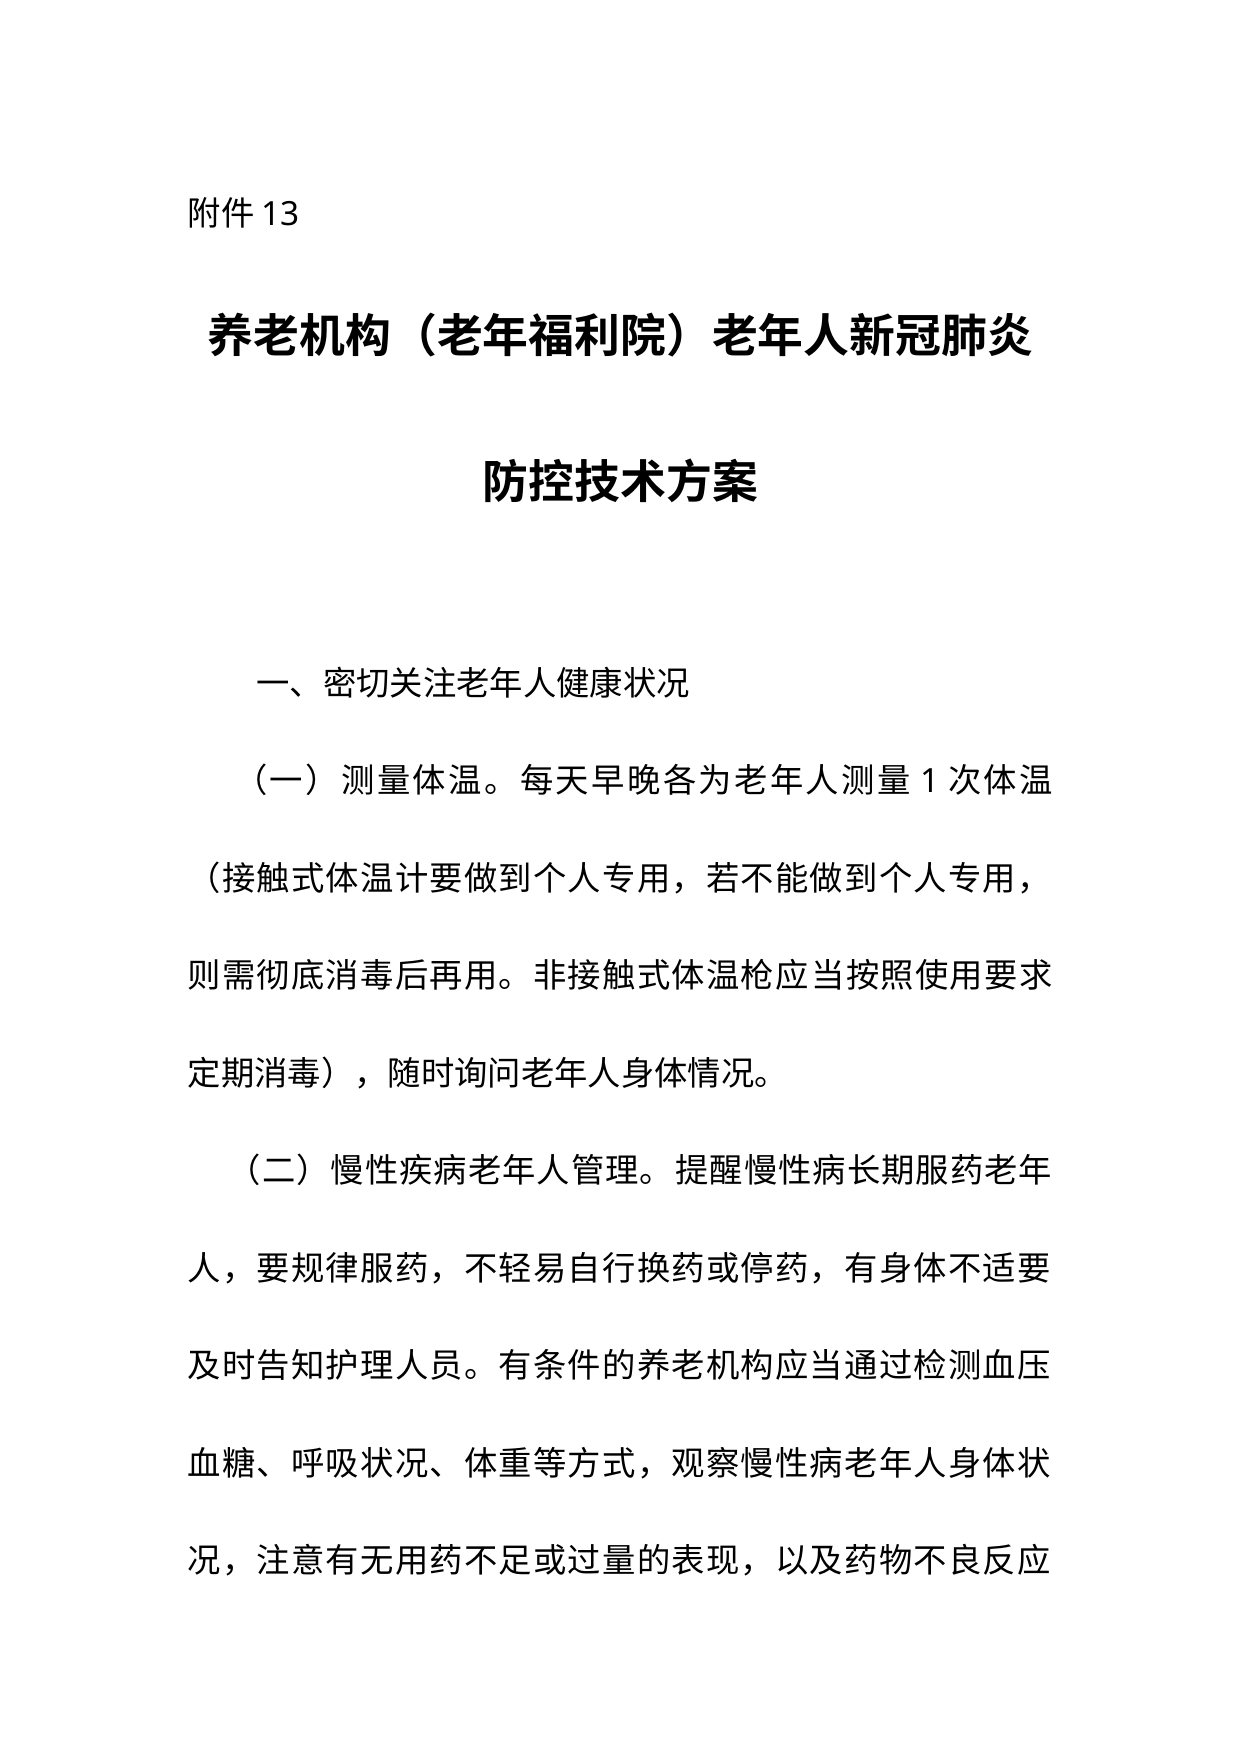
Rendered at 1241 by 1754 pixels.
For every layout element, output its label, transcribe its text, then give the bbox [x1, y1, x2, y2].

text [187, 648, 1053, 1591]
text 附件13 [187, 178, 1053, 243]
text 养老机构（老年福利院）老年人新冠肺炎防控技术方案 [187, 284, 1053, 527]
